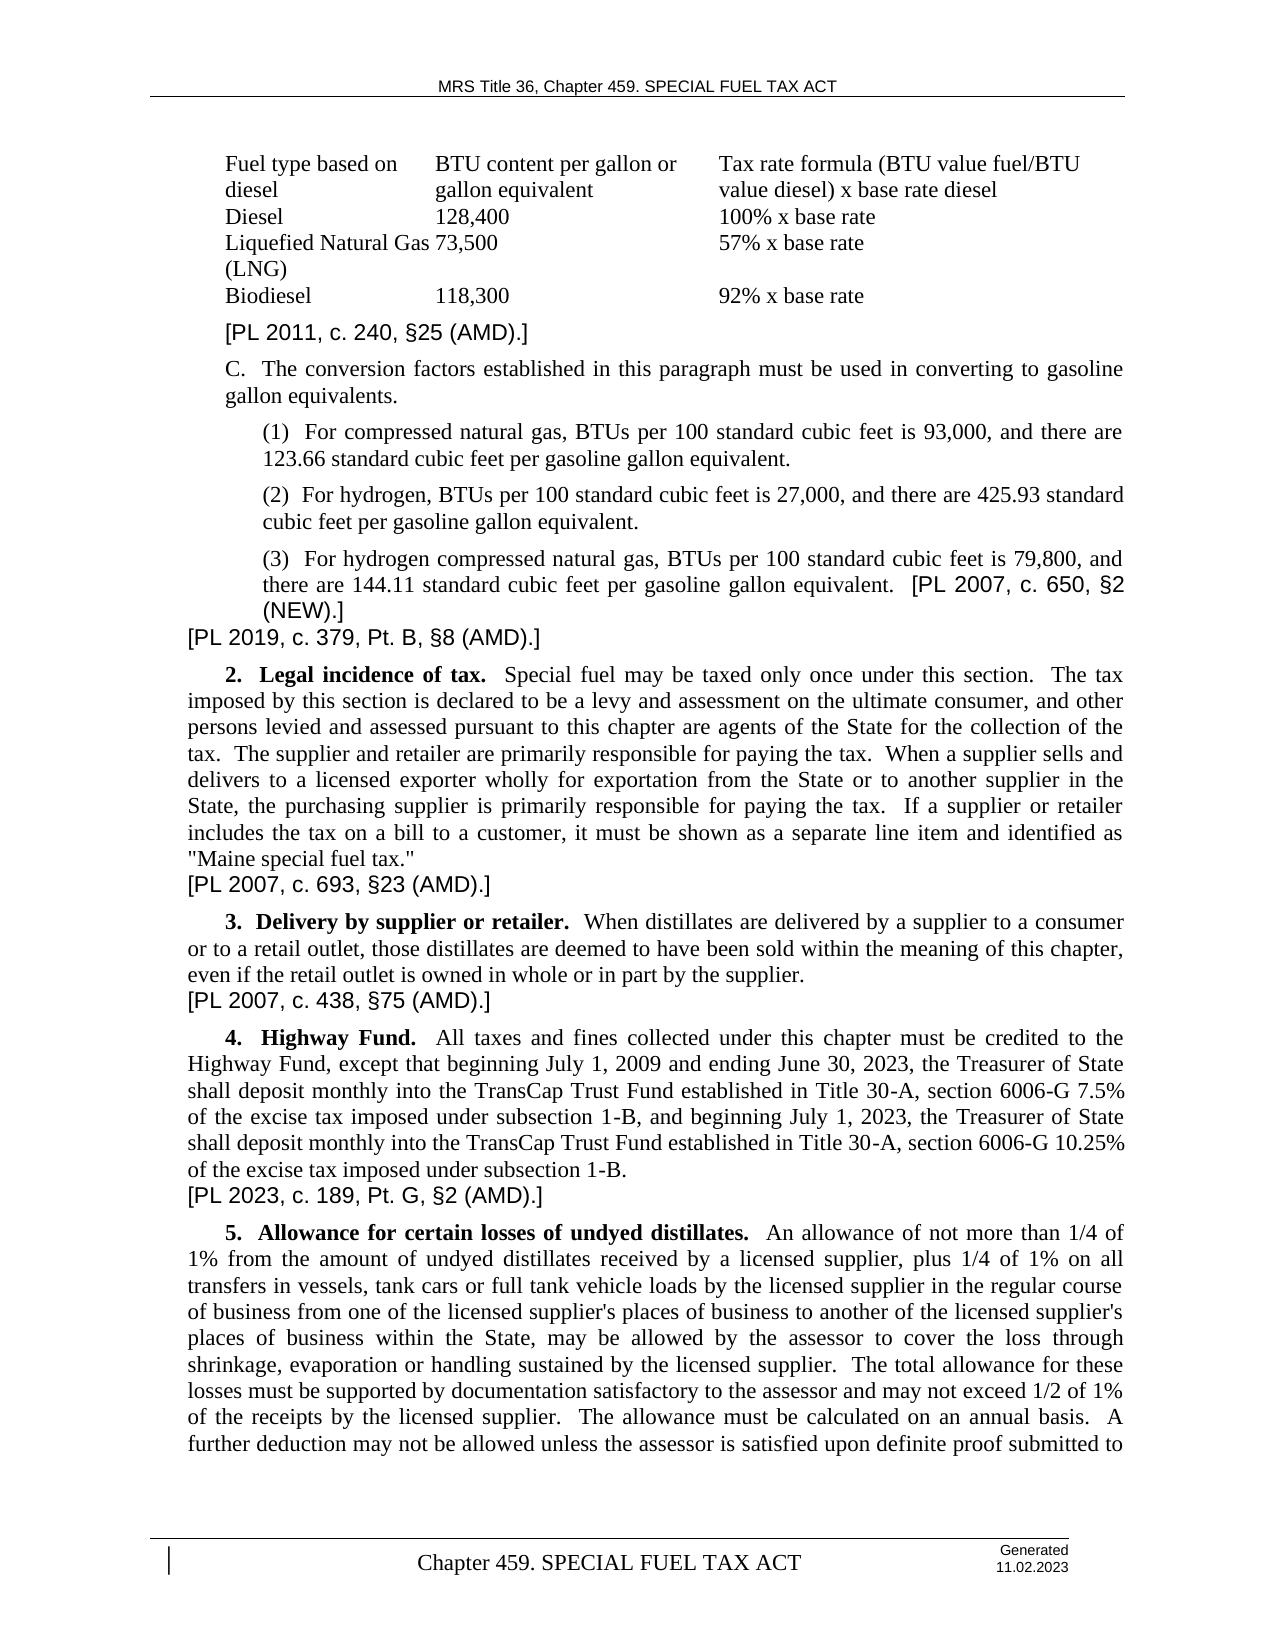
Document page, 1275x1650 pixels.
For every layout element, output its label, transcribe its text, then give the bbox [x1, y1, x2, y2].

text 4. Highway Fund. All taxes and fines collected under this chapter must be credited to the Highway Fund, except that beginning July 1, 2009 and ending June 30, 2023, the Treasurer of State shall deposit monthly into the TransCap Trust Fund established in Title 30‑A, section 6006‑G 7.5% of the excise tax imposed under subsection 1‑B, and beginning July 1, 2023, the Treasurer of State shall deposit monthly into the TransCap Trust Fund established in Title 30‑A, section 6006‑G 10.25% of the excise tax imposed under subsection 1‑B. [187, 1024, 1125, 1182]
text C. The conversion factors established in this paragraph must be used in converting to gasoline gallon equivalents. [225, 355, 1125, 408]
text 2. Legal incidence of tax. Special fuel may be taxed only once under this section. The tax imposed by this section is declared to be a levy and assessment on the ultimate consumer, and other persons levied and assessed pursuant to this chapter are agents of the State for the collection of the tax. The supplier and retailer are primarily responsible for paying the tax. When a supplier sells and delivers to a licensed exporter wholly for exportation from the State or to another supplier in the State, the purchasing supplier is primarily responsible for paying the tax. If a supplier or retailer includes the tax on a bill to a customer, it must be shown as a separate line item and identified as "Maine special fuel tax." [187, 661, 1125, 871]
text [PL 2007, c. 693, §23 (AMD).] [187, 871, 1125, 898]
table_cell 118,300 [435, 282, 718, 308]
text (3) For hydrogen compressed natural gas, BTUs per 100 standard cubic feet is 79,800, and there are 144.11 standard cubic feet per gasoline gallon equivalent. [PL 2007, c. 650, §2 (NEW).] [262, 545, 1125, 624]
table_cell Liquefied Natural Gas (LNG) [225, 229, 435, 282]
text (2) For hydrogen, BTUs per 100 standard cubic feet is 27,000, and there are 425.93 standard cubic feet per gasoline gallon equivalent. [262, 482, 1125, 534]
table_cell 73,500 [435, 229, 718, 282]
table_cell Diesel [225, 203, 435, 229]
text [PL 2011, c. 240, §25 (AMD).] [225, 318, 1125, 345]
table_header BTU content per gallon or gallon equivalent [435, 150, 718, 203]
text [PL 2023, c. 189, Pt. G, §2 (AMD).] [187, 1182, 1125, 1208]
table_header Tax rate formula (BTU value fuel/BTU value diesel) x base rate diesel [719, 150, 1125, 203]
table_cell Biodiesel [225, 282, 435, 308]
text [PL 2007, c. 438, §75 (AMD).] [187, 987, 1125, 1014]
table_header Fuel type based on diesel [225, 150, 435, 203]
table_cell 100% x base rate [719, 203, 1125, 229]
table_cell 57% x base rate [719, 229, 1125, 282]
table_cell 128,400 [435, 203, 718, 229]
text 3. Delivery by supplier or retailer. When distillates are delivered by a supplier to a consumer or to a retail outlet, those distillates are deemed to have been sold within the meaning of this chapter, even if the retail outlet is owned in whole or in part by the supplier. [187, 908, 1125, 987]
text [PL 2019, c. 379, Pt. B, §8 (AMD).] [187, 624, 1125, 650]
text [187, 1219, 1125, 1456]
table_cell 92% x base rate [719, 282, 1125, 308]
text (1) For compressed natural gas, BTUs per 100 standard cubic feet is 93,000, and there are 123.66 standard cubic feet per gasoline gallon equivalent. [262, 418, 1125, 471]
